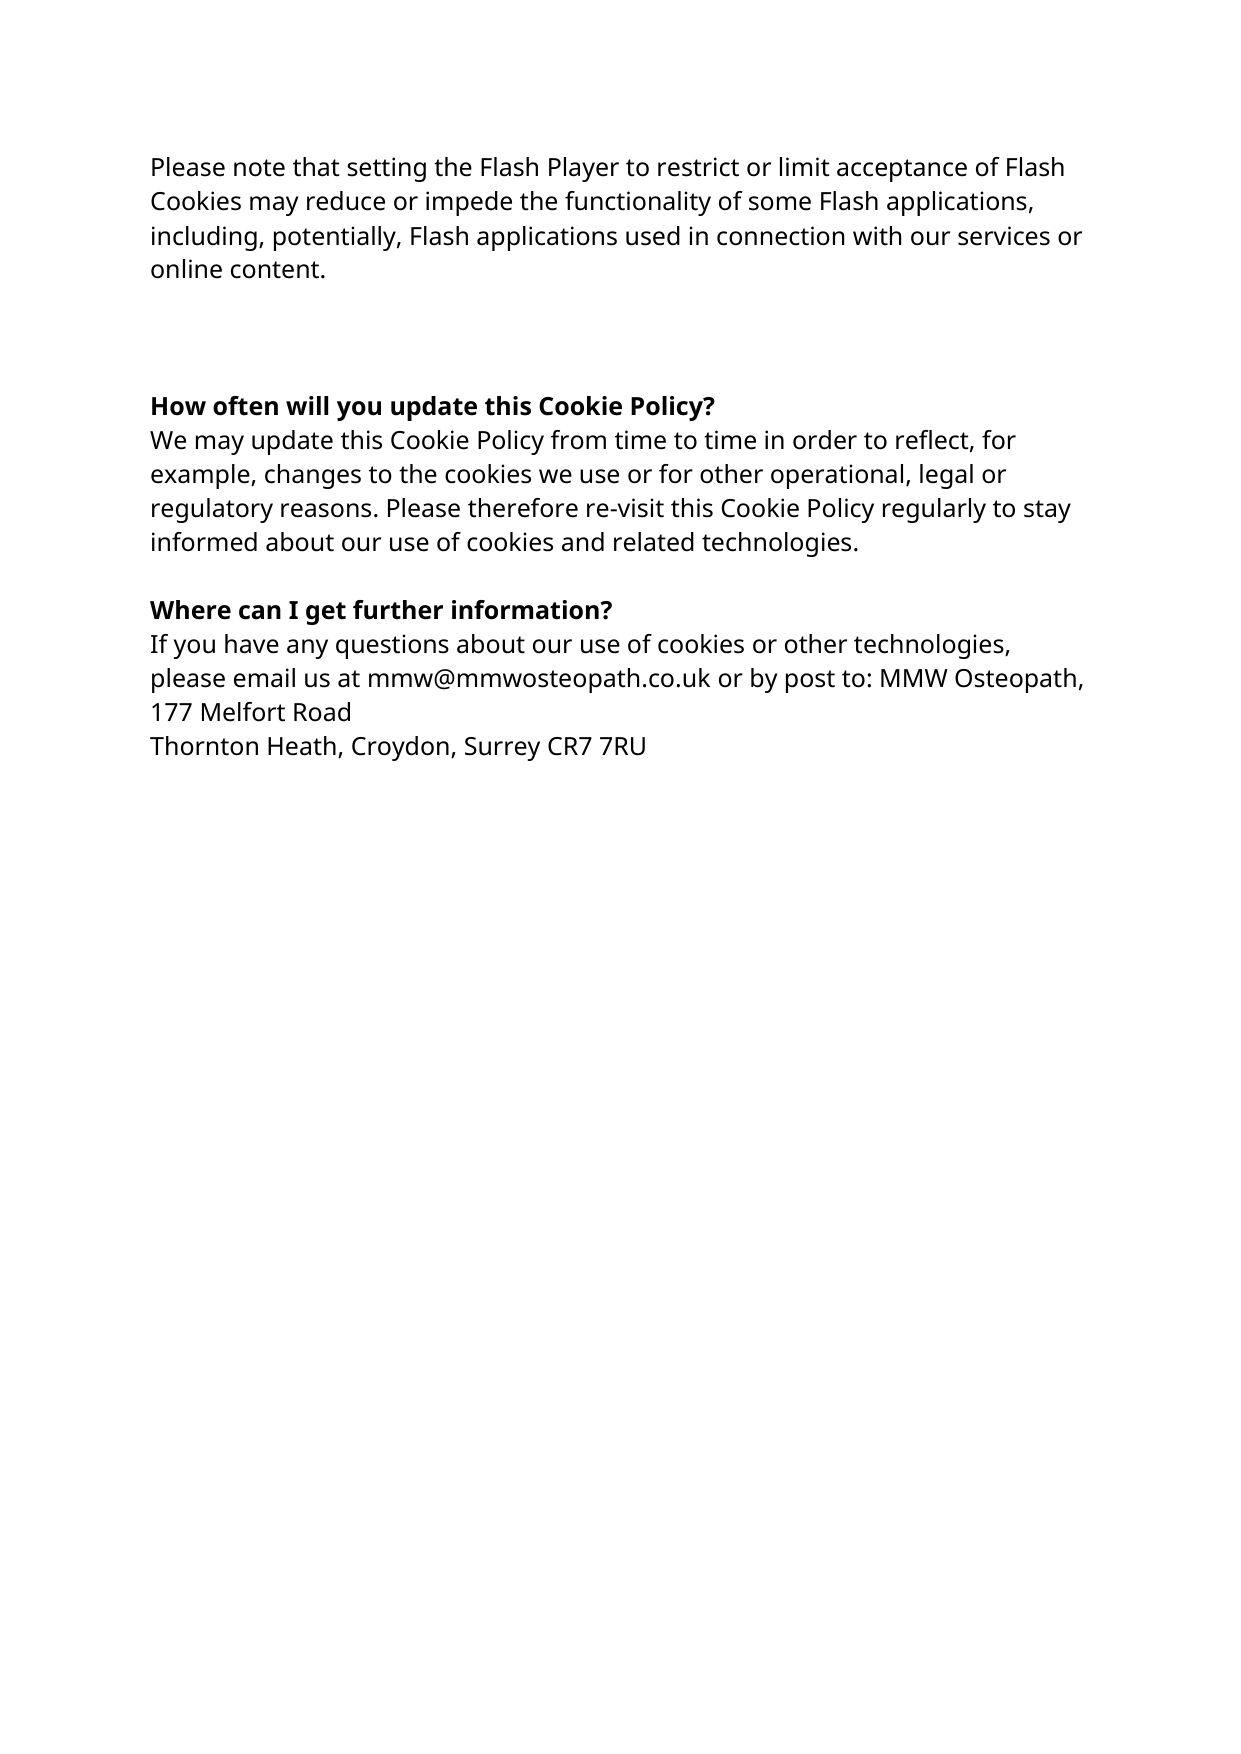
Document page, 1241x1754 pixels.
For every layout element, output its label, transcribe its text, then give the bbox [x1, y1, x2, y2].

text Please note that setting the Flash Player to restrict or limit acceptance of Flash Cookies may reduce or impede the functionality of some Flash applications, including, potentially, Flash applications used in connection with our services or online content. [150, 150, 1090, 286]
text Where can I get further information? [150, 593, 1090, 627]
text How often will you update this Cookie Policy? [150, 388, 1090, 422]
text Thornton Heath, Croydon, Surrey CR7 7RU [150, 729, 1090, 763]
text If you have any questions about our use of cookies or other technologies, please email us at mmw@mmwosteopath.co.uk or by post to: MMW Osteopath, 177 Melfort Road [150, 627, 1090, 729]
text We may update this Cookie Policy from time to time in order to reflect, for example, changes to the cookies we use or for other operational, legal or regulatory reasons. Please therefore re-visit this Cookie Policy regularly to stay informed about our use of cookies and related technologies. [150, 422, 1090, 559]
